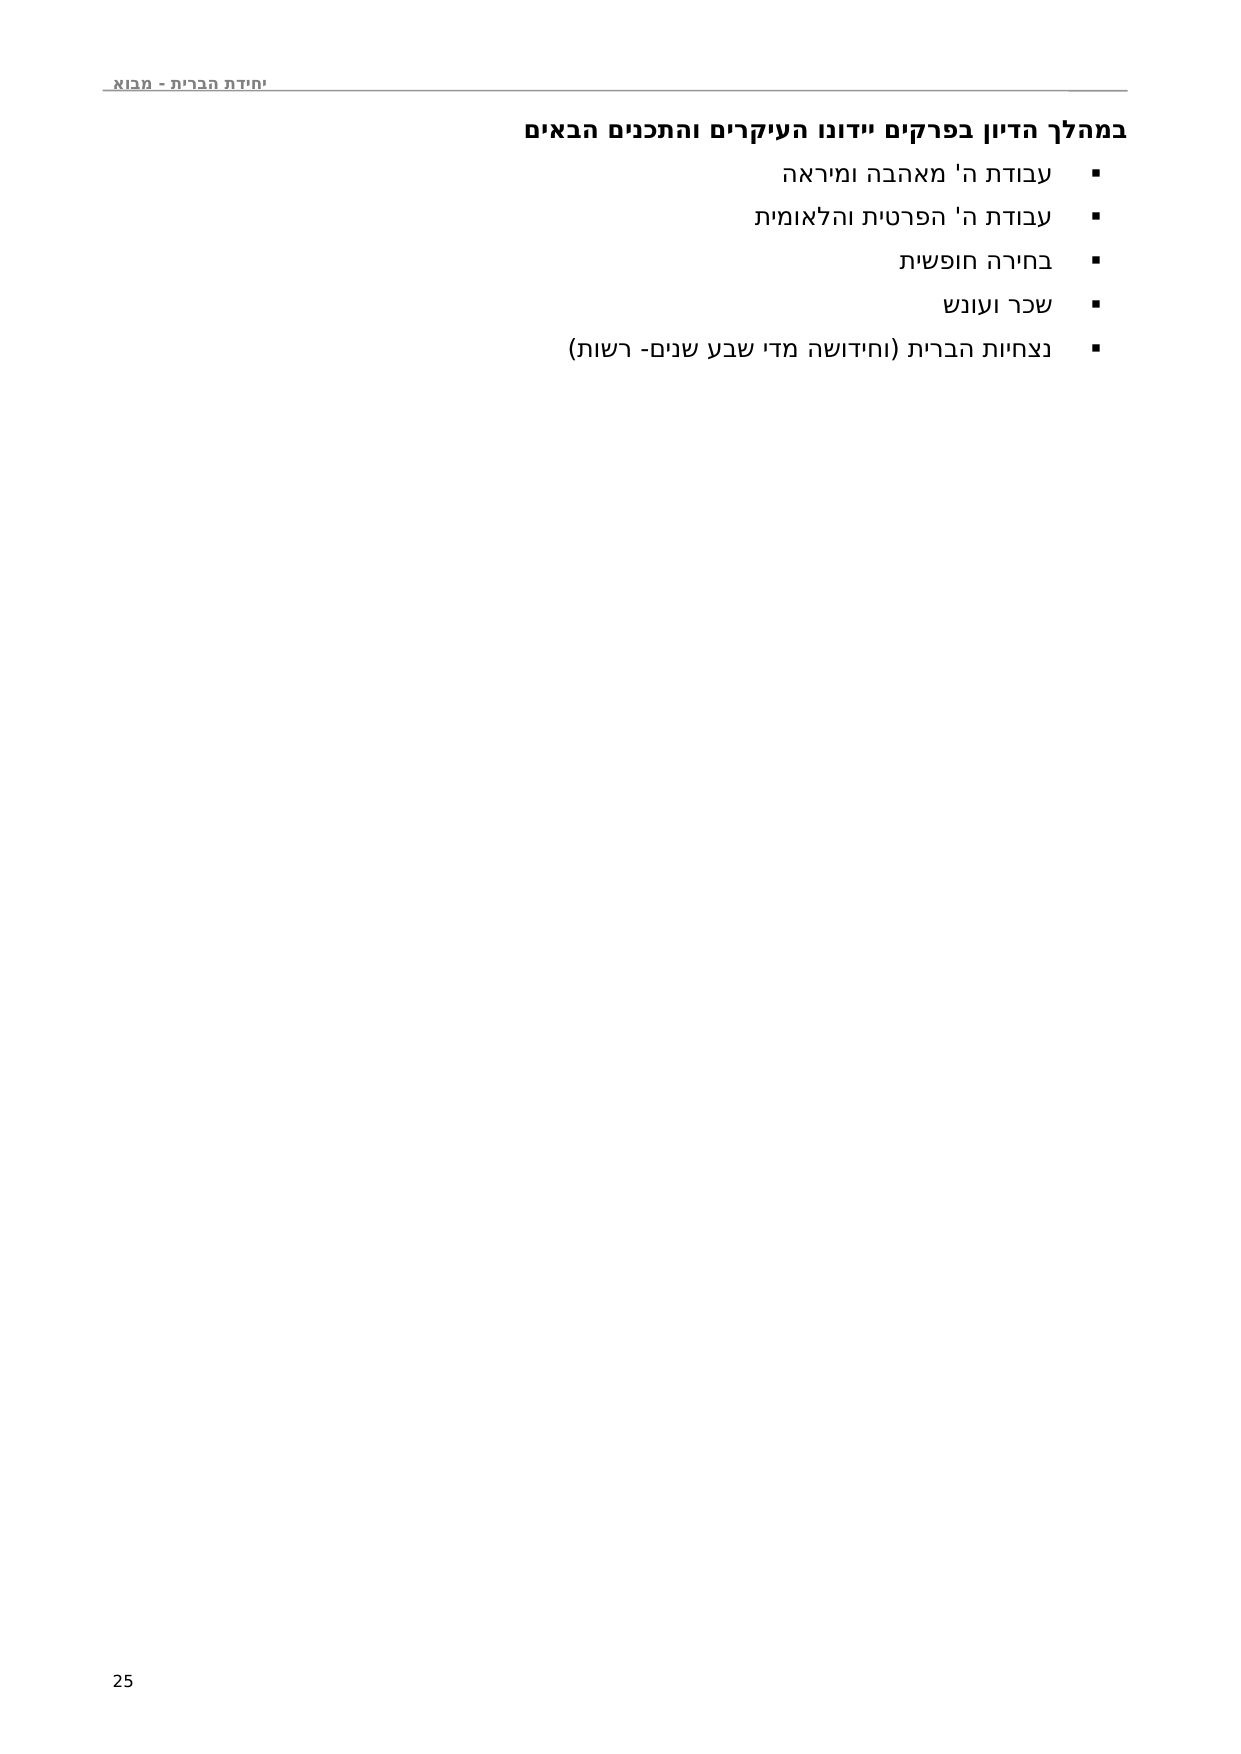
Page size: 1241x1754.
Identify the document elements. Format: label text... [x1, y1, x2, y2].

text במהלך הדיון בפרקים יידונו העיקרים והתכנים הבאים [112, 115, 1128, 144]
list בחירה חופשית [112, 246, 1090, 275]
list נצחיות הברית (וחידושה מדי שבע שנים- רשות) [112, 334, 1090, 363]
list עבודת ה' הפרטית והלאומית [112, 202, 1090, 232]
list עבודת ה' מאהבה ומיראה [112, 159, 1090, 188]
list שכר ועונש [112, 290, 1090, 319]
